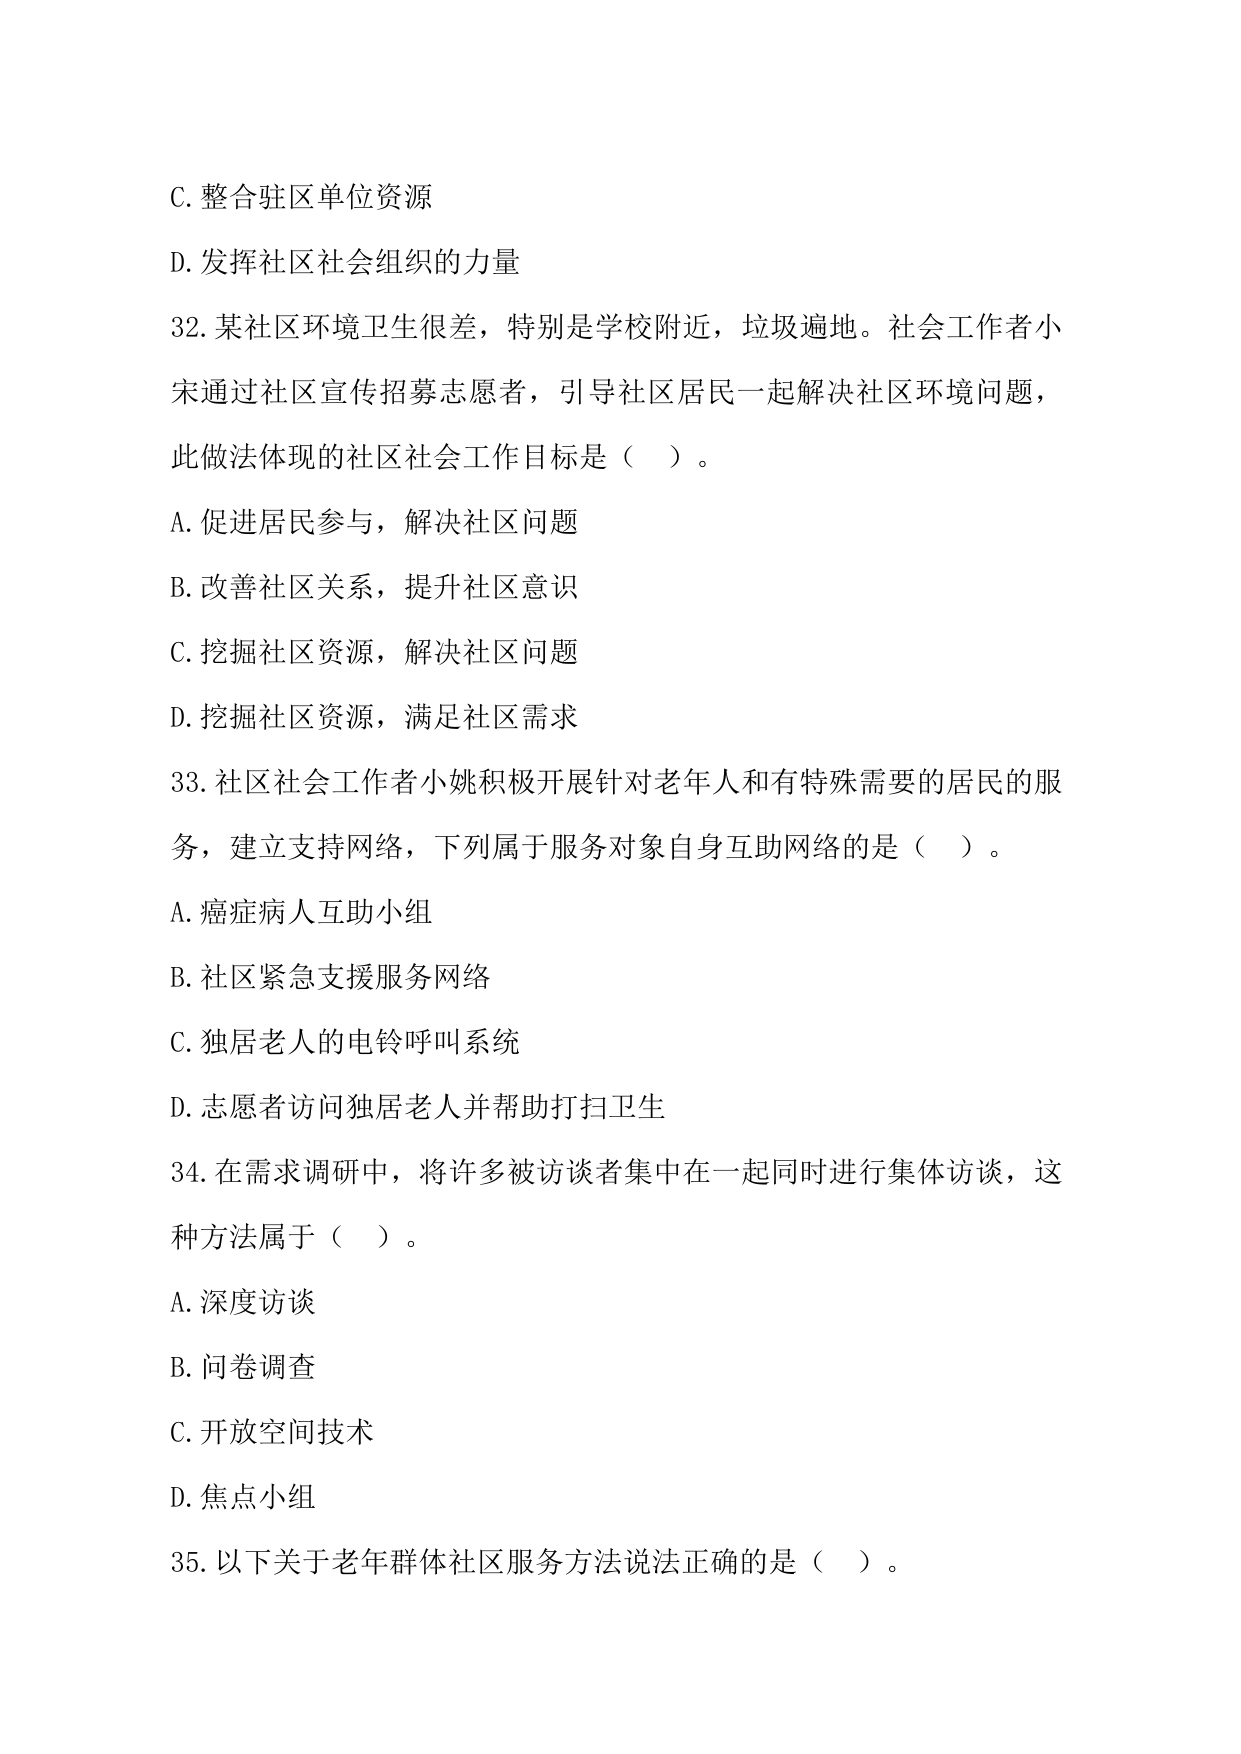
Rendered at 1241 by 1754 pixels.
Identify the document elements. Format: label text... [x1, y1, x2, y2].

text 33.社区社会工作者小姚积极开展针对老年人和有特殊需要的居民的服务，建立支持网络，下列属于服务对象自身互助网络的是（ ）。 [170, 747, 1064, 877]
text D.志愿者访问独居老人并帮助打扫卫生 [170, 1072, 1064, 1137]
text B.问卷调查 [170, 1332, 1064, 1397]
text A.深度访谈 [170, 1267, 1064, 1332]
text 35.以下关于老年群体社区服务方法说法正确的是（ ）。 [170, 1527, 1064, 1592]
text C.挖掘社区资源，解决社区问题 [170, 617, 1064, 682]
text D.发挥社区社会组织的力量 [170, 227, 1064, 292]
text C.独居老人的电铃呼叫系统 [170, 1007, 1064, 1072]
text B.改善社区关系，提升社区意识 [170, 552, 1064, 617]
text B.社区紧急支援服务网络 [170, 942, 1064, 1007]
text A.癌症病人互助小组 [170, 877, 1064, 942]
text D.焦点小组 [170, 1462, 1064, 1527]
text D.挖掘社区资源，满足社区需求 [170, 682, 1064, 747]
text C.整合驻区单位资源 [170, 162, 1064, 227]
text A.促进居民参与，解决社区问题 [170, 487, 1064, 552]
text C.开放空间技术 [170, 1397, 1064, 1462]
text 32.某社区环境卫生很差，特别是学校附近，垃圾遍地。社会工作者小宋通过社区宣传招募志愿者，引导社区居民一起解决社区环境问题，此做法体现的社区社会工作目标是（ ）。 [170, 292, 1064, 487]
text 34.在需求调研中，将许多被访谈者集中在一起同时进行集体访谈，这种方法属于（ ）。 [170, 1137, 1064, 1267]
